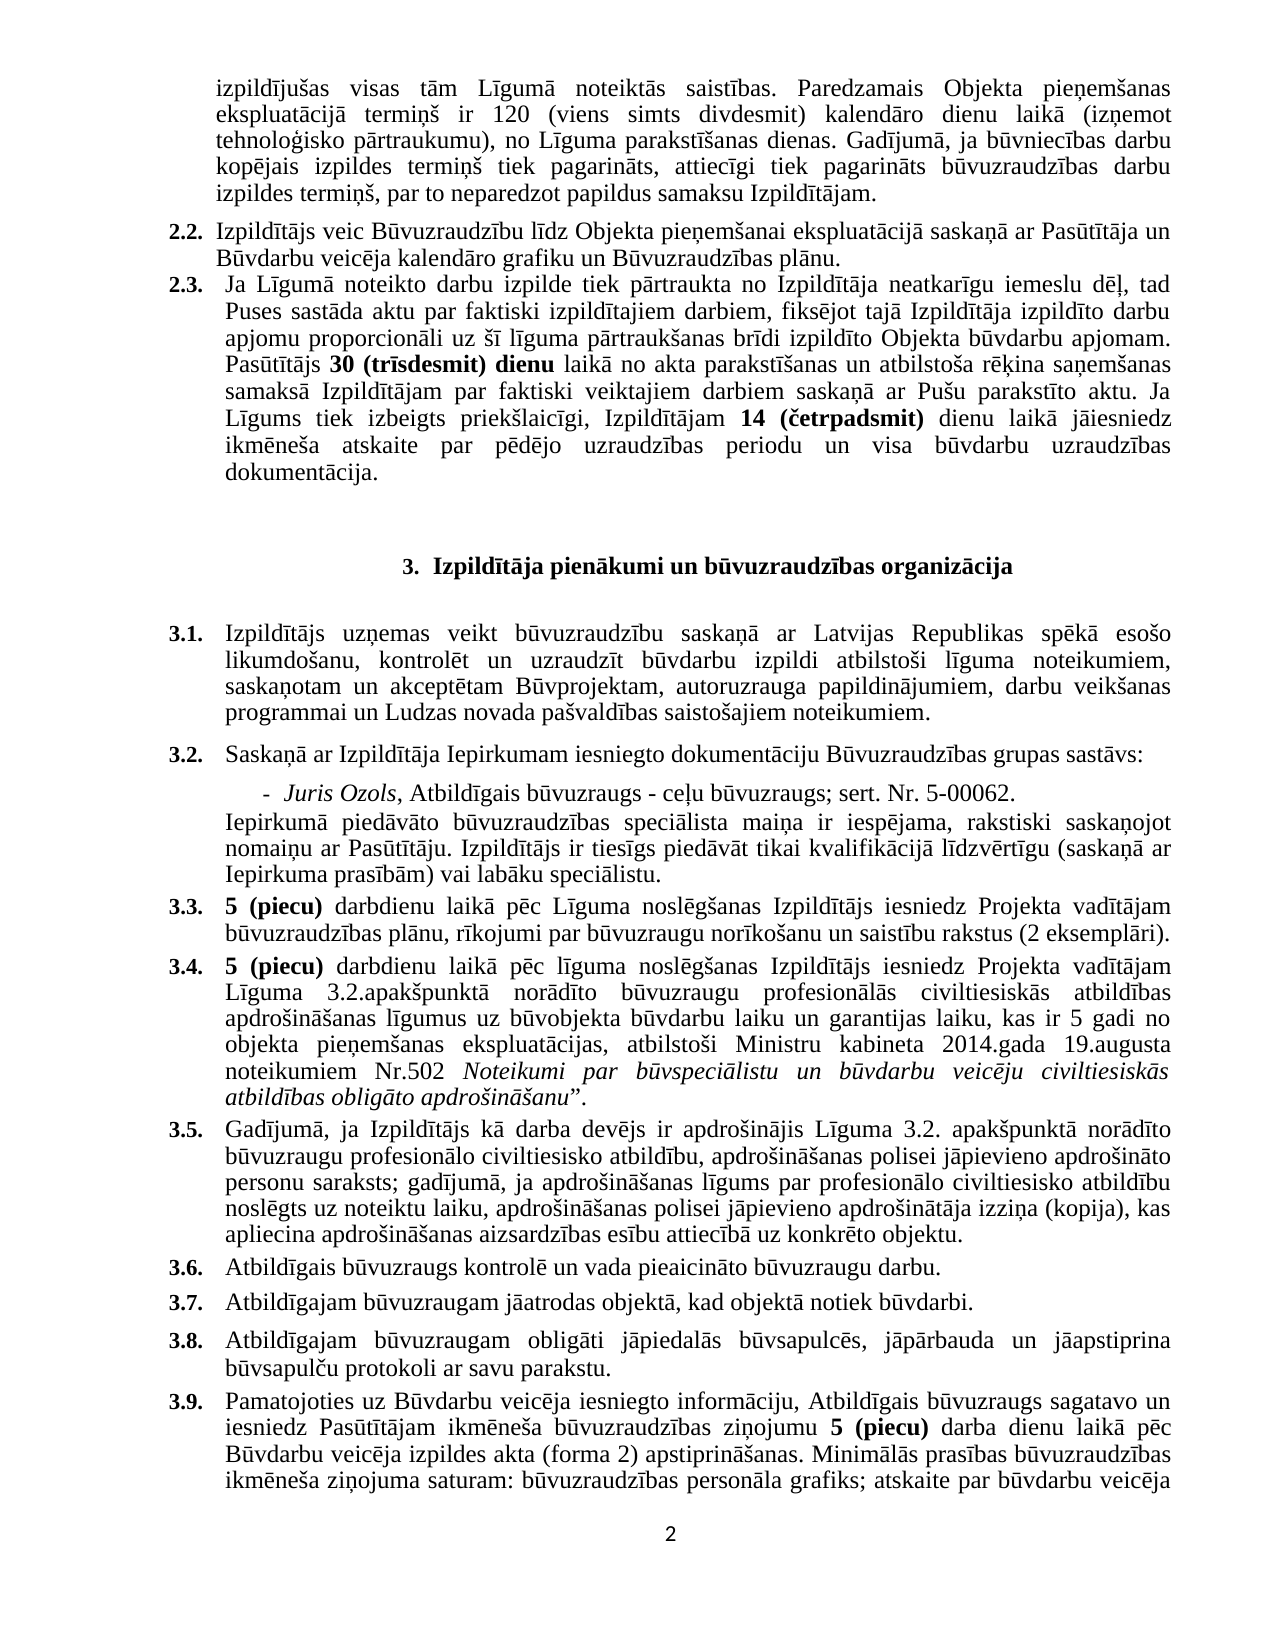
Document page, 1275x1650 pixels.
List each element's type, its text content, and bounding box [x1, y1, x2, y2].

list Izpildītāja pienākumi un būvuzraudzības organizācija [402, 556, 1172, 579]
list Atbildīgais būvuzraugs kontrolē un vada pieaicināto būvuzraugu darbu. [169, 1257, 1172, 1280]
list Saskaņā ar Izpildītāja Iepirkumam iesniegto dokumentāciju Būvuzraudzības grupas sastāvs: [169, 732, 1172, 771]
list Ja Līgumā noteikto darbu izpilde tiek pārtraukta no Izpildītāja neatkarīgu iemeslu dēļ, tad Puses sastāda aktu par faktiski izpildītajiem darbiem, fiksējot tajā Izpildītāja izpildīto darbu apjomu proporcionāli uz šī līguma pārtraukšanas brīdi izpildīto Objekta būvdarbu apjomam. Pasūtītājs 30 (trīsdesmit) dienu laikā no akta parakstīšanas un atbilstoša rēķina saņemšanas samaksā Izpildītājam par faktiski veiktajiem darbiem saskaņā ar Pušu parakstīto aktu. Ja Līgums tiek izbeigts priekšlaicīgi, Izpildītājam 14 (četrpadsmit) dienu laikā jāiesniedz ikmēneša atskaite par pēdējo uzraudzības periodu un visa būvdarbu uzraudzības dokumentācija. [169, 271, 1172, 485]
list Juris Ozols, Atbildīgais būvuzraugs - ceļu būvuzraugs; sert. Nr. 5-00062. [262, 771, 1172, 809]
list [169, 1388, 1172, 1494]
list Izpildītājs veic Būvuzraudzību līdz Objekta pieņemšanai ekspluatācijā saskaņā ar Pasūtītāja un Būvdarbu veicēja kalendāro grafiku un Būvuzraudzības plānu. [169, 219, 1172, 271]
list 5 (piecu) darbdienu laikā pēc līguma noslēgšanas Izpildītājs iesniedz Projekta vadītājam Līguma 3.2.apakšpunktā norādīto būvuzraugu profesionālās civiltiesiskās atbildības apdrošināšanas līgumus uz būvobjekta būvdarbu laiku un garantijas laiku, kas ir 5 gadi no objekta pieņemšanas ekspluatācijas, atbilstoši Ministru kabineta 2014.gada 19.augusta noteikumiem Nr.502 Noteikumi par būvspeciālistu un būvdarbu veicēju civiltiesiskās atbildības obligāto apdrošināšanu”. [169, 953, 1172, 1111]
list 5 (piecu) darbdienu laikā pēc Līguma noslēgšanas Izpildītājs iesniedz Projekta vadītājam būvuzraudzības plānu, rīkojumi par būvuzraugu norīkošanu un saistību rakstus (2 eksemplāri). [169, 893, 1172, 947]
text Iepirkumā piedāvāto būvuzraudzības speciālista maiņa ir iespējama, rakstiski saskaņojot nomaiņu ar Pasūtītāju. Izpildītājs ir tiesīgs piedāvāt tikai kvalifikācijā līdzvērtīgu (saskaņā ar Iepirkuma prasībām) vai labāku speciālistu. [225, 809, 1172, 887]
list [169, 75, 1172, 206]
list Atbildīgajam būvuzraugam jāatrodas objektā, kad objektā notiek būvdarbi. [169, 1292, 1172, 1315]
list Gadījumā, ja Izpildītājs kā darba devējs ir apdrošinājis Līguma 3.2. apakšpunktā norādīto būvuzraugu profesionālo civiltiesisko atbildību, apdrošināšanas polisei jāpievieno apdrošināto personu saraksts; gadījumā, ja apdrošināšanas līgums par profesionālo civiltiesisko atbildību noslēgts uz noteiktu laiku, apdrošināšanas polisei jāpievieno apdrošinātāja izziņa (kopija), kas apliecina apdrošināšanas aizsardzības esību attiecībā uz konkrēto objektu. [169, 1117, 1172, 1248]
list Atbildīgajam būvuzraugam obligāti jāpiedalās būvsapulcēs, jāpārbauda un jāapstiprina būvsapulču protokoli ar savu parakstu. [169, 1327, 1172, 1381]
list Izpildītājs uzņemas veikt būvuzraudzību saskaņā ar Latvijas Republikas spēkā esošo likumdošanu, kontrolēt un uzraudzīt būvdarbu izpildi atbilstoši līguma noteikumiem, saskaņotam un akceptētam Būvprojektam, autoruzrauga papildinājumiem, darbu veikšanas programmai un Ludzas novada pašvaldības saistošajiem noteikumiem. [169, 621, 1172, 726]
